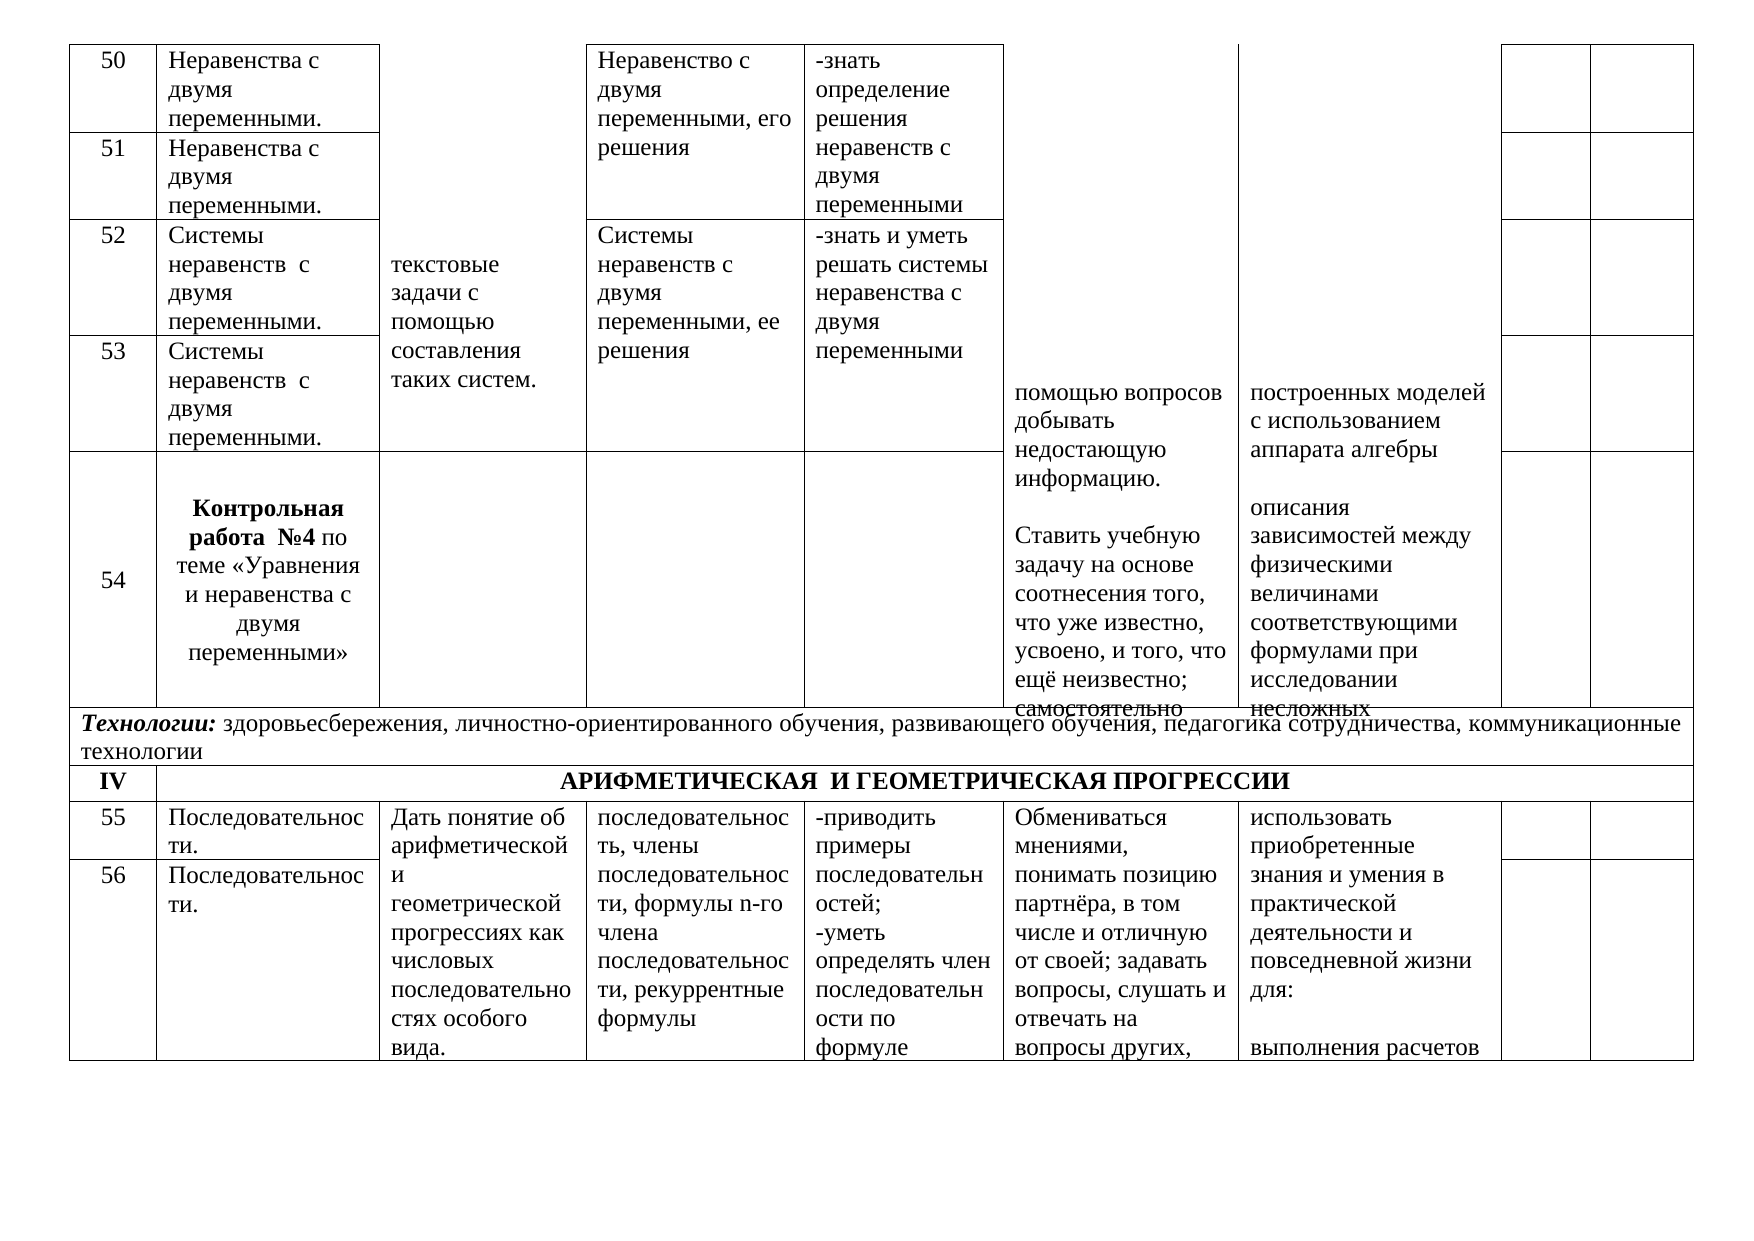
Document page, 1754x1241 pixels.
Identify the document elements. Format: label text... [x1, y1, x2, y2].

table_cell [1502, 220, 1590, 335]
table_cell АРИФМЕТИЧЕСКАЯ И ГЕОМЕТРИЧЕСКАЯ ПРОГРЕССИИ [157, 766, 1693, 801]
table_cell -приводить примеры последовательностей; -уметь определять член последовательности по формуле [805, 802, 1003, 1060]
table_cell [1591, 336, 1693, 451]
table_cell [587, 452, 804, 707]
table_cell [1502, 802, 1590, 859]
table_cell [1502, 336, 1590, 451]
table_cell Неравенства с двумя переменными. [157, 133, 379, 219]
table_cell последовательность, члены последовательности, формулы n-го члена последовательности, рекуррентные формулы [587, 802, 804, 1060]
table_cell 52 [70, 220, 156, 335]
table_cell Системы неравенств с двумя переменными. [157, 336, 379, 451]
table_cell [380, 452, 586, 707]
table_cell Системы неравенств с двумя переменными, ее решения [587, 220, 804, 451]
table_cell 53 [70, 336, 156, 451]
table_cell [1591, 45, 1693, 132]
table_cell 54 [70, 452, 156, 707]
table_cell [1591, 452, 1693, 707]
table_cell Дать понятие об арифметической и геометрической прогрессиях как числовых последовательностях особого вида. [380, 802, 586, 1060]
table_cell [1591, 860, 1693, 1060]
table_cell Контрольная работа №4 по теме «Уравнения и неравенства с двумя переменными» [157, 452, 379, 707]
table_cell 50 [70, 45, 156, 132]
table_cell [1591, 220, 1693, 335]
table_cell [1502, 452, 1590, 707]
table_cell Неравенство с двумя переменными, его решения [587, 45, 804, 219]
table_cell [1502, 45, 1590, 132]
table_cell Неравенства с двумя переменными. [157, 45, 379, 132]
table_cell IV [70, 766, 156, 801]
table_cell [805, 452, 1003, 707]
table_cell -знать определение решения неравенств с двумя переменными [805, 45, 1003, 219]
table_cell Последовательности. [157, 802, 379, 859]
table_cell Последовательности. [157, 860, 379, 1060]
table_cell [1591, 133, 1693, 219]
table_cell [1502, 860, 1590, 1060]
table_cell 55 [70, 802, 156, 859]
table_cell использовать приобретенные знания и умения в практической деятельности и повседневной жизни для: выполнения расчетов по формулам, составления формул, выражающих зависимости между реальными величинами. использовать приобретенные знания и умения в практической деятельности и повседневной жизни для: выполнения расчетов по формулам, составления формул, выражающих зависимости между реальными величинами. формирование ответственного отношения к учению, готовности и способности обучающихся к саморазвитию и самообразованию на основе мотивации к обучению и познанию, выбору дальнейшего образования на базе ориентировки в мире профессий и профессиональных предпочтений, осознанному построению индивидуальной образовательной траектории с учётом устойчивых познавательных интересов умение контролировать процесс и результат учебной математической деятельности [1239, 802, 1501, 1060]
table_cell 56 [70, 860, 156, 1060]
table_cell Обмениваться мнениями, понимать позицию партнёра, в том числе и отличную от своей; задавать вопросы, слушать и отвечать на вопросы других, формулировать собственные мысли, высказывать и обосновывать свою точку зрения. Планировать (в сотрудничестве с учителем и одноклассниками или самостоятельно) необходимые действия, операции, действовать по плану; самостоятельно планировать необходимые действия, операции. Анализировать условия и требования задачи; проводить анализ способов решения задачи с точки зрения их рационализации и экономичности. Планировать (в сотрудничестве с учителем и одноклассниками или самостоятельно) необходимые действия, операции, действовать по плану; самостоятельно планировать необходимые действия, операции. Анализировать условия и требования задачи; проводить анализ способов решения задачи с точки зрения их рационализации и экономичности. [1004, 802, 1238, 1060]
table_cell [1591, 802, 1693, 859]
table_cell [1502, 133, 1590, 219]
table_cell Системы неравенств с двумя переменными. [157, 220, 379, 335]
table_cell Технологии: здоровьесбережения, личностно-ориентированного обучения, развивающего обучения, педагогика сотрудничества, коммуникационные технологии [70, 708, 1693, 765]
table_cell 51 [70, 133, 156, 219]
table_cell -знать и уметь решать системы неравенства с двумя переменными [805, 220, 1003, 451]
